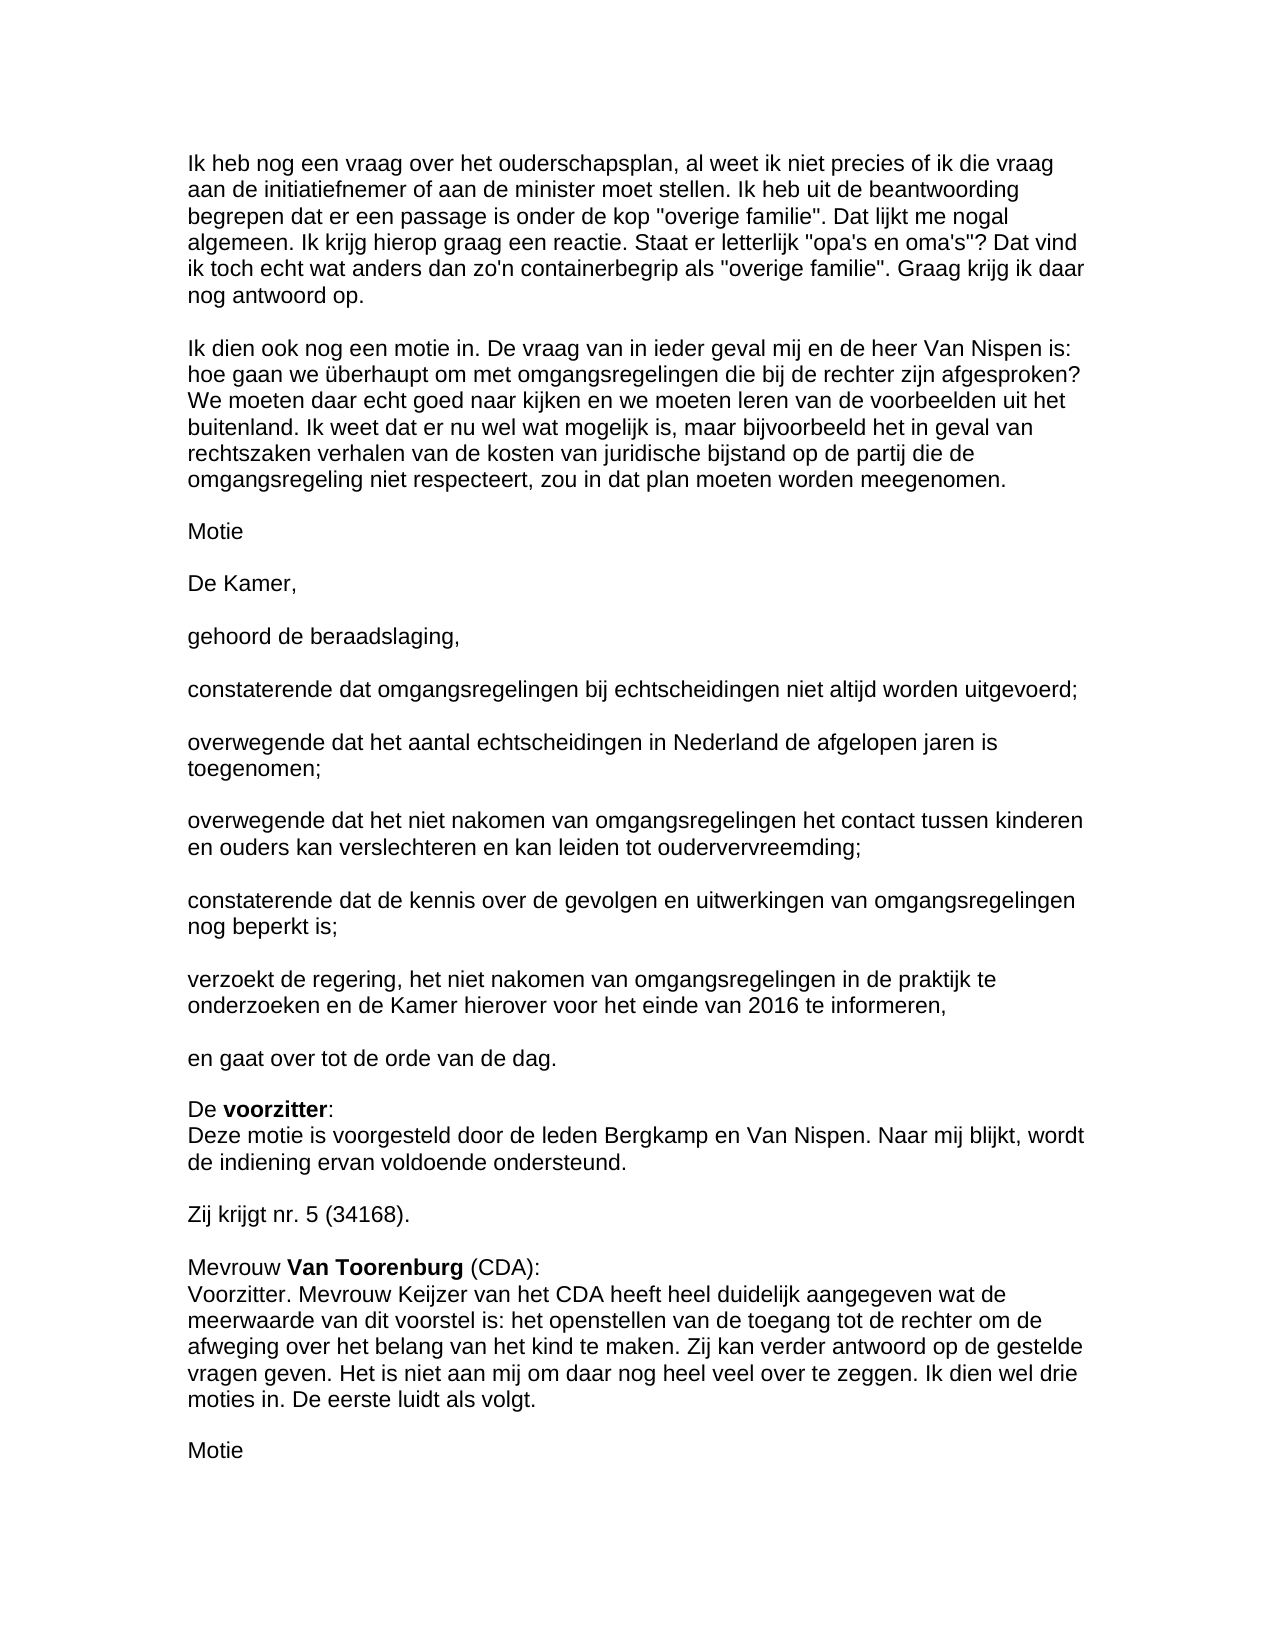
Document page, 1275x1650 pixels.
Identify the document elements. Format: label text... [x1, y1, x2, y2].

text De voorzitter: Deze motie is voorgesteld door de leden Bergkamp en Van Nispen. Naar mij blijkt, wordt de indiening ervan voldoende ondersteund. Zij krijgt nr. 5 (34168). Mevrouw Van Toorenburg (CDA): Voorzitter. Mevrouw Keijzer van het CDA heeft heel duidelijk aangegeven wat de meerwaarde van dit voorstel is: het openstellen van de toegang tot de rechter om de afweging over het belang van het kind te maken. Zij kan verder antwoord op de gestelde vragen geven. Het is niet aan mij om daar nog heel veel over te zeggen. Ik dien wel drie moties in. De eerste luidt als volgt. [187, 1096, 1087, 1412]
text Motie De Kamer, gehoord de beraadslaging, constaterende dat omgangsregelingen bij echtscheidingen niet altijd worden uitgevoerd; overwegende dat het aantal echtscheidingen in Nederland de afgelopen jaren is toegenomen; overwegende dat het niet nakomen van omgangsregelingen het contact tussen kinderen en ouders kan verslechteren en kan leiden tot oudervervreemding; constaterende dat de kennis over de gevolgen en uitwerkingen van omgangsregelingen nog beperkt is; verzoekt de regering, het niet nakomen van omgangsregelingen in de praktijk te onderzoeken en de Kamer hierover voor het einde van 2016 te informeren, en gaat over tot de orde van de dag. [187, 518, 1087, 1071]
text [187, 1437, 1087, 1490]
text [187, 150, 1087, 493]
